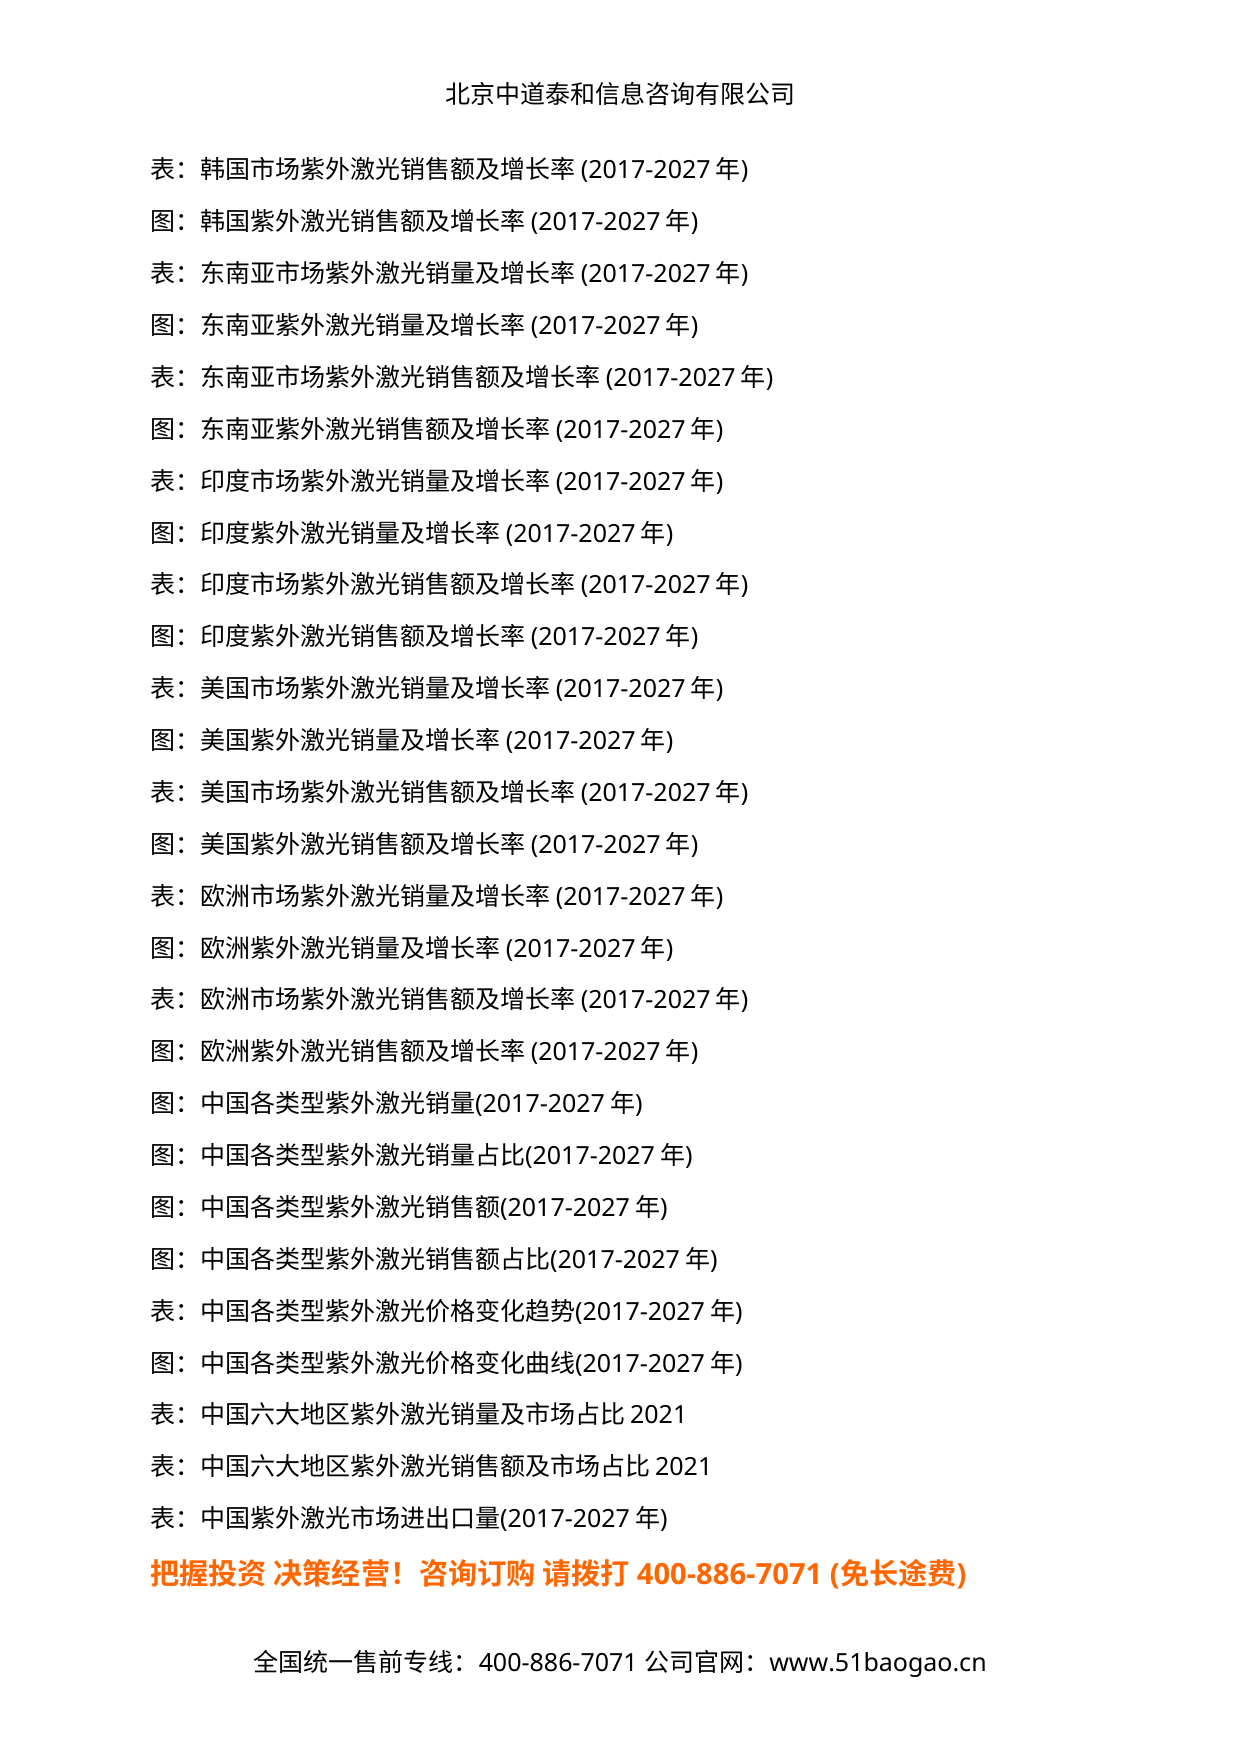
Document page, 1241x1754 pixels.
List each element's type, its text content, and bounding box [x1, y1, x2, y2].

text 图：欧洲紫外激光销售额及增长率 (2017-2027年) [150, 1032, 1090, 1068]
text 表：美国市场紫外激光销量及增长率 (2017-2027年) [150, 669, 1090, 705]
text 图：中国各类型紫外激光销量占比(2017-2027年) [150, 1136, 1090, 1172]
text 图：中国各类型紫外激光销售额(2017-2027年) [150, 1187, 1090, 1224]
text 表：中国六大地区紫外激光销售额及市场占比2021 [150, 1447, 1090, 1483]
text 表：东南亚市场紫外激光销售额及增长率 (2017-2027年) [150, 357, 1090, 394]
text 表：中国各类型紫外激光价格变化趋势(2017-2027年) [150, 1291, 1090, 1327]
text 表：欧洲市场紫外激光销量及增长率 (2017-2027年) [150, 876, 1090, 912]
text 图：美国紫外激光销量及增长率 (2017-2027年) [150, 721, 1090, 757]
text 图：东南亚紫外激光销售额及增长率 (2017-2027年) [150, 409, 1090, 446]
text 图：欧洲紫外激光销量及增长率 (2017-2027年) [150, 928, 1090, 964]
text 表：东南亚市场紫外激光销量及增长率 (2017-2027年) [150, 254, 1090, 290]
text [150, 1551, 1090, 1593]
text 表：中国六大地区紫外激光销量及市场占比2021 [150, 1395, 1090, 1431]
text 表：印度市场紫外激光销量及增长率 (2017-2027年) [150, 461, 1090, 497]
text 图：印度紫外激光销量及增长率 (2017-2027年) [150, 513, 1090, 549]
text 图：美国紫外激光销售额及增长率 (2017-2027年) [150, 824, 1090, 861]
text 图：印度紫外激光销售额及增长率 (2017-2027年) [150, 617, 1090, 653]
text 表：韩国市场紫外激光销售额及增长率 (2017-2027年) [150, 150, 1090, 186]
text 图：中国各类型紫外激光价格变化曲线(2017-2027年) [150, 1343, 1090, 1379]
text 表：印度市场紫外激光销售额及增长率 (2017-2027年) [150, 565, 1090, 601]
text 图：东南亚紫外激光销量及增长率 (2017-2027年) [150, 306, 1090, 342]
text 表：欧洲市场紫外激光销售额及增长率 (2017-2027年) [150, 980, 1090, 1016]
text 图：中国各类型紫外激光销售额占比(2017-2027年) [150, 1239, 1090, 1276]
text 表：美国市场紫外激光销售额及增长率 (2017-2027年) [150, 772, 1090, 809]
text 图：中国各类型紫外激光销量(2017-2027年) [150, 1084, 1090, 1120]
text 图：韩国紫外激光销售额及增长率 (2017-2027年) [150, 202, 1090, 238]
text 表：中国紫外激光市场进出口量(2017-2027年) [150, 1499, 1090, 1535]
